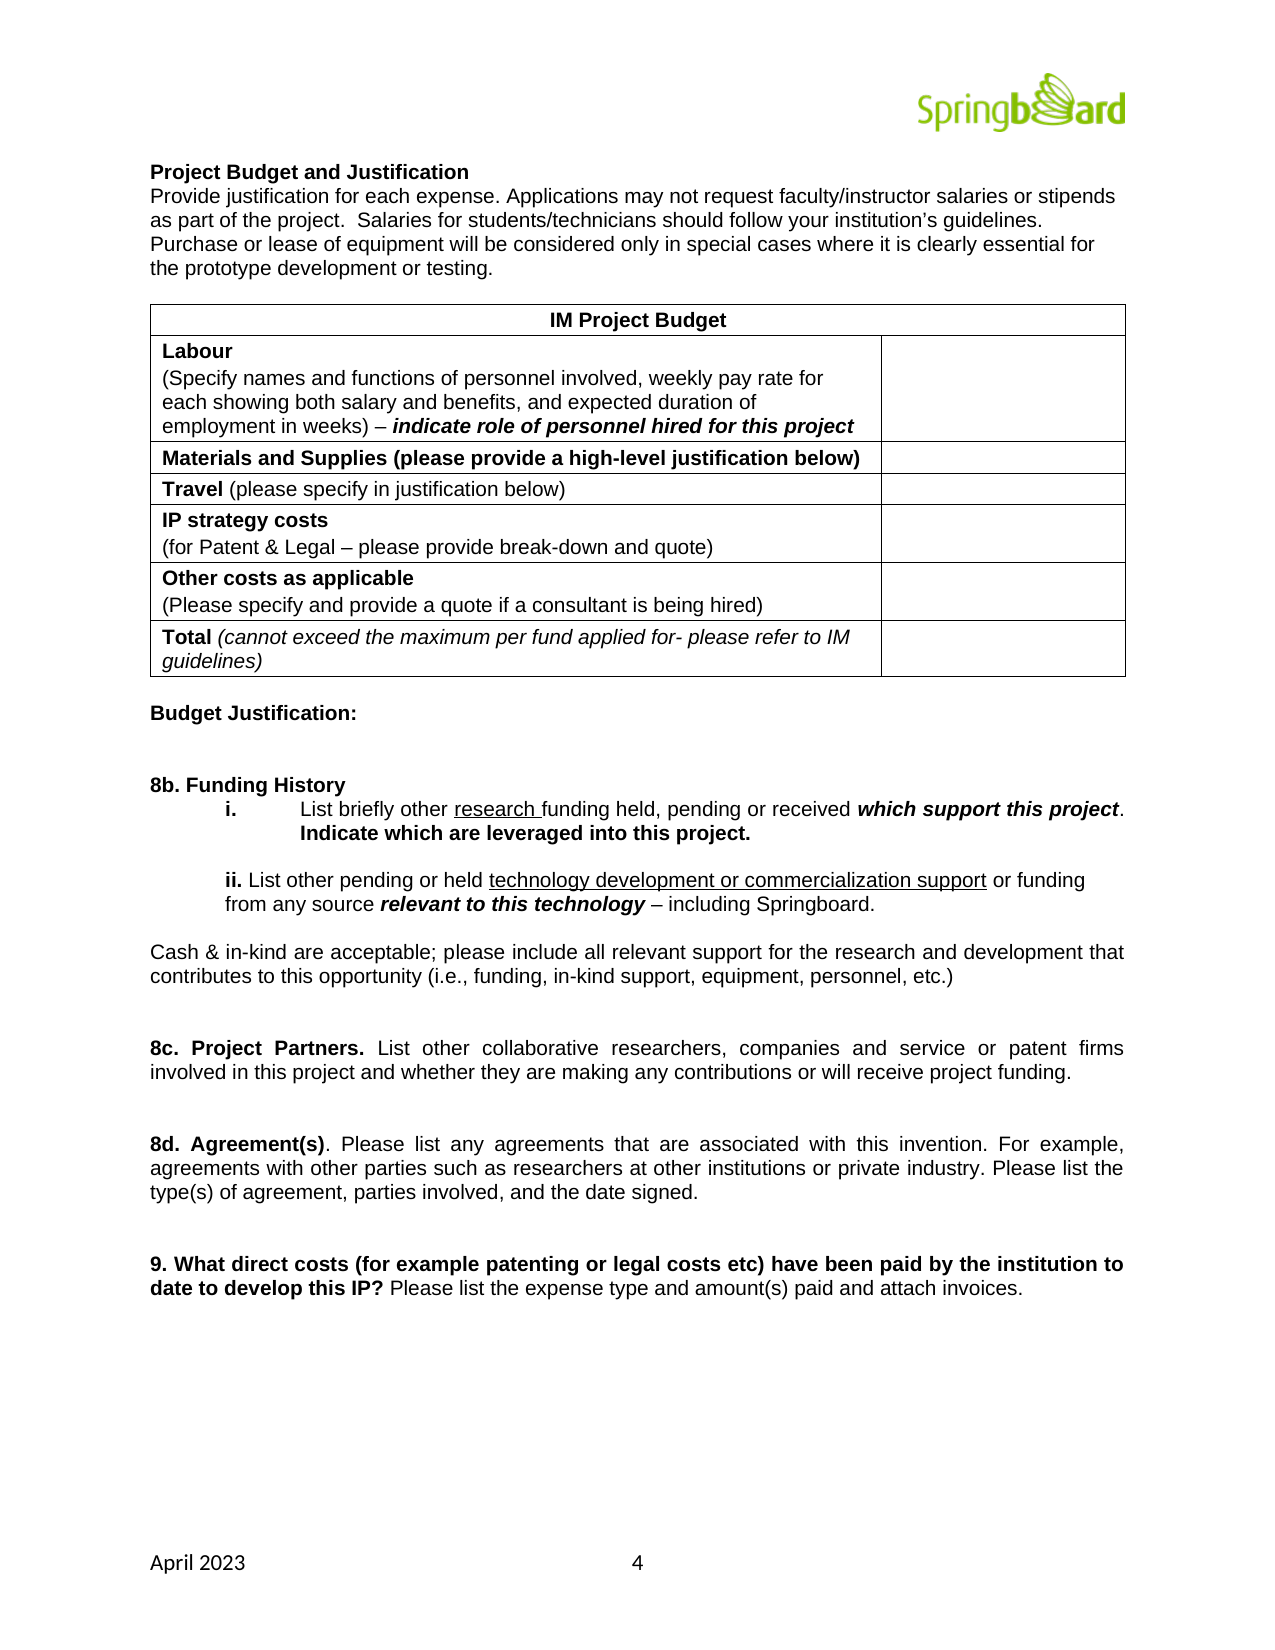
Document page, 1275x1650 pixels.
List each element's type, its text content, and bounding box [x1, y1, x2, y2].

text 8c. Project Partners. List other collaborative researchers, companies and service or patent firms involved in this project and whether they are making any contributions or will receive project funding. [150, 1036, 1125, 1084]
text Budget Justification: [150, 701, 1125, 724]
table_cell [882, 505, 1125, 562]
table_cell [882, 563, 1125, 620]
text 9. What direct costs (for example patenting or legal costs etc) have been paid by the institution to date to develop this IP? Please list the expense type and amount(s) paid and attach invoices. [150, 1252, 1125, 1299]
text 8b. Funding History [150, 772, 1125, 796]
list List briefly other research funding held, pending or received which support this project. Indicate which are leveraged into this project. [225, 796, 1125, 844]
table_cell Total (cannot exceed the maximum per fund applied for- please refer to IM guidelines) [151, 621, 881, 676]
table_cell Labour (Specify names and functions of personnel involved, weekly pay rate for each showing both salary and benefits, and expected duration of employment in weeks) – indicate role of personnel hired for this project [151, 336, 881, 441]
text ii. List other pending or held technology development or commercialization support or funding from any source relevant to this technology – including Springboard. [225, 868, 1125, 916]
text Cash & in-kind are acceptable; please include all relevant support for the research and development that contributes to this opportunity (i.e., funding, in-kind support, equipment, personnel, etc.) [150, 940, 1125, 988]
table_cell Other costs as applicable (Please specify and provide a quote if a consultant is being hired) [151, 563, 881, 620]
table_cell [882, 474, 1125, 504]
table_cell [882, 621, 1125, 676]
text Project Budget and Justification [150, 160, 1125, 184]
text 8d. Agreement(s). Please list any agreements that are associated with this invention. For example, agreements with other parties such as researchers at other institutions or private industry. Please list the type(s) of agreement, parties involved, and the date signed. [150, 1132, 1125, 1204]
picture [918, 73, 1125, 132]
table_cell [882, 336, 1125, 441]
table_cell [882, 442, 1125, 472]
table_cell Travel (please specify in justification below) [151, 474, 881, 504]
text Provide justification for each expense. Applications may not request faculty/instructor salaries or stipends as part of the project. Salaries for students/technicians should follow your institution’s guidelines. Purchase or lease of equipment will be considered only in special cases where it is clearly essential for the prototype development or testing. [150, 184, 1125, 280]
table_header IM Project Budget [151, 305, 1125, 335]
table_cell IP strategy costs (for Patent & Legal – please provide break-down and quote) [151, 505, 881, 562]
table_cell Materials and Supplies (please provide a high-level justification below) [151, 442, 881, 472]
